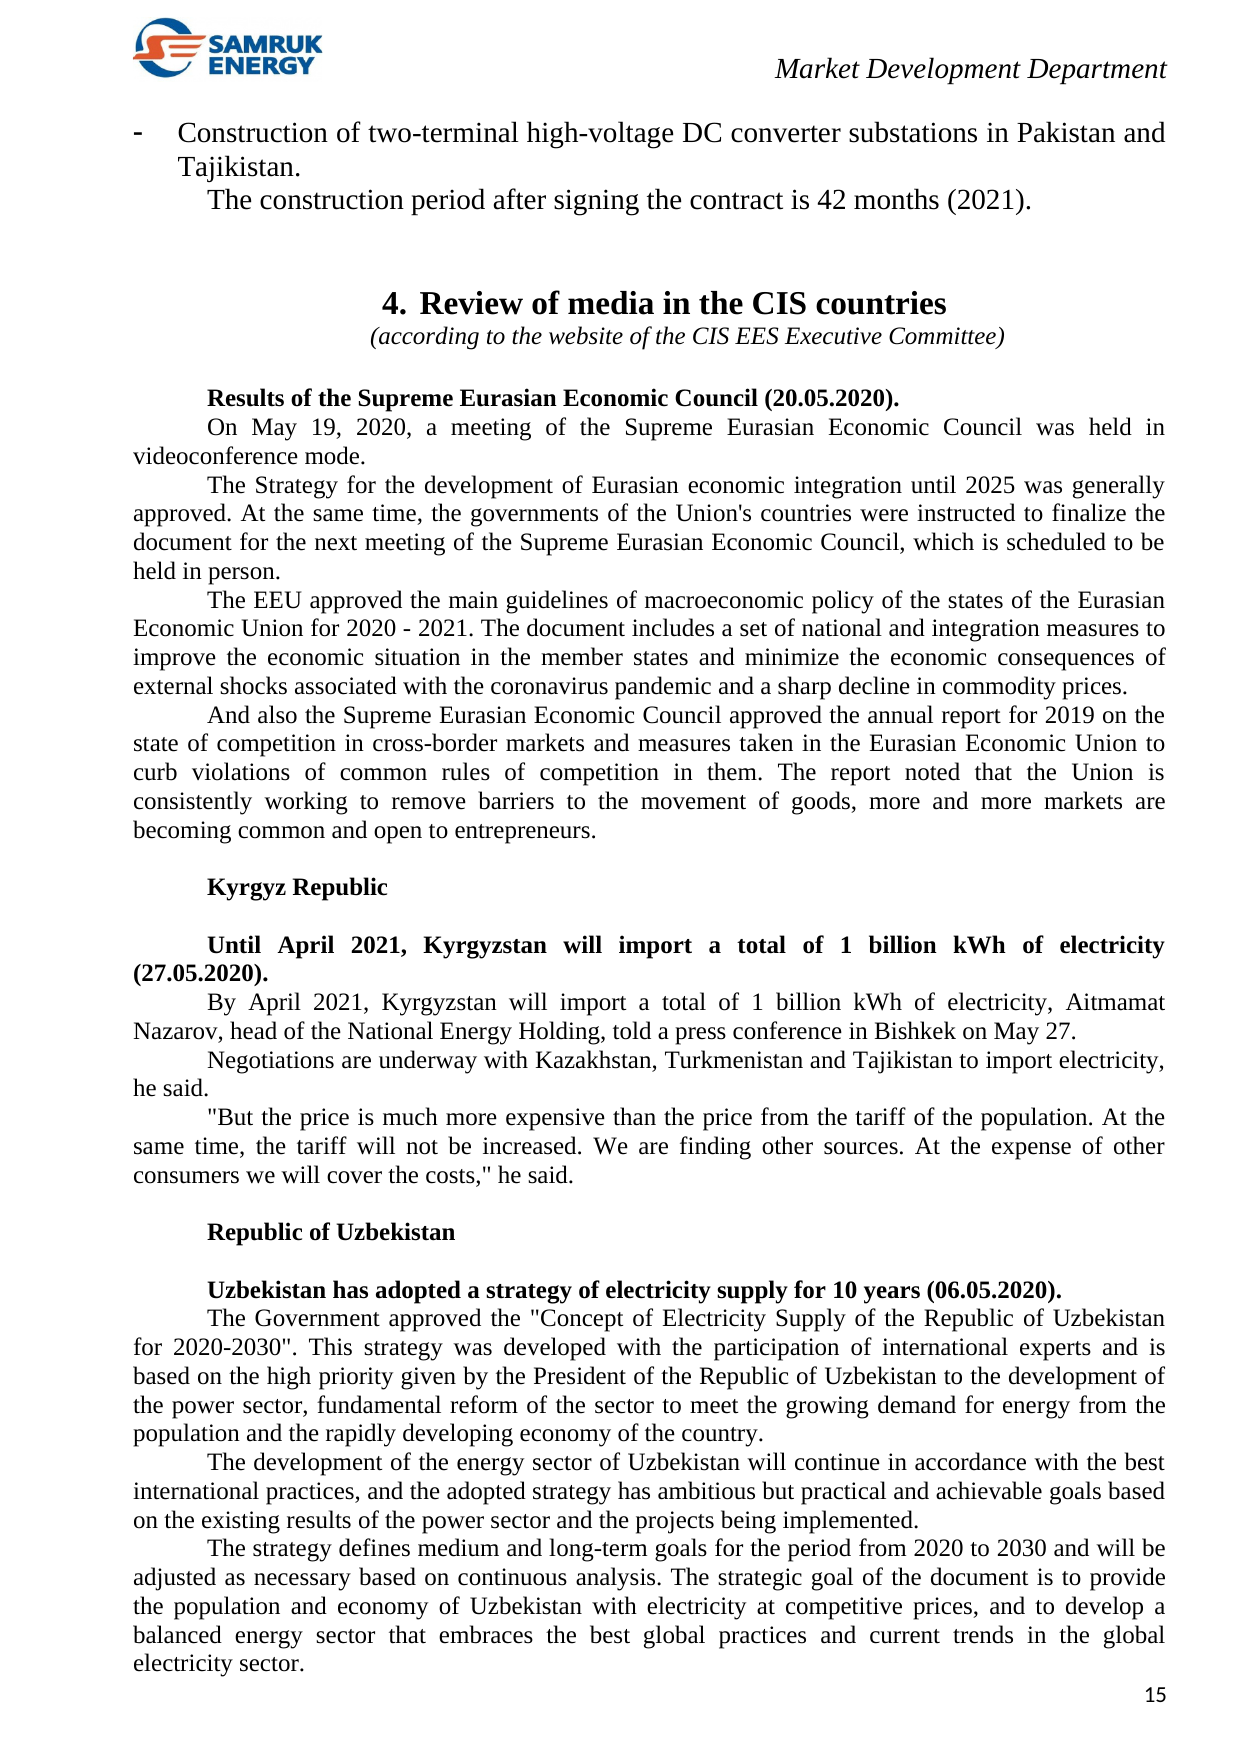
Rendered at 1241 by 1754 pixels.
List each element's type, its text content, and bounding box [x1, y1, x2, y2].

picture [132, 17, 323, 82]
text The EEU approved the main guidelines of macroeconomic policy of the states of the Eurasian Economic Union for 2020 - 2021. The document includes a set of national and integration measures to improve the economic situation in the member states and minimize the economic consequences of external shocks associated with the coronavirus pandemic and a sharp decline in commodity prices. [133, 585, 1167, 700]
text The Strategy for the development of Eurasian economic integration until 2025 was generally approved. At the same time, the governments of the Union's countries were instructed to finalize the document for the next meeting of the Supreme Eurasian Economic Council, which is scheduled to be held in person. [133, 470, 1167, 585]
text On May 19, 2020, a meeting of the Supreme Eurasian Economic Council was held in videoconference mode. [133, 412, 1167, 470]
text The development of the energy sector of Uzbekistan will continue in accordance with the best international practices, and the adopted strategy has ambitious but practical and achievable goals based on the existing results of the power sector and the projects being implemented. [133, 1447, 1167, 1533]
text And also the Supreme Eurasian Economic Council approved the annual report for 2019 on the state of competition in cross-border markets and measures taken in the Eurasian Economic Union to curb violations of common rules of competition in them. The report noted that the Union is consistently working to remove barriers to the movement of goods, more and more markets are becoming common and open to entrepreneurs. [133, 700, 1167, 843]
text Kyrgyz Republic [133, 872, 1167, 901]
text Results of the Supreme Eurasian Economic Council (20.05.2020). [133, 383, 1167, 412]
text Until April 2021, Kyrgyzstan will import a total of 1 billion kWh of electricity (27.05.2020). [133, 930, 1167, 987]
text The strategy defines medium and long-term goals for the period from 2020 to 2030 and will be adjusted as necessary based on continuous analysis. The strategic goal of the document is to provide the population and economy of Uzbekistan with electricity at competitive prices, and to develop a balanced energy sector that embraces the best global practices and current trends in the global electricity sector. [133, 1533, 1167, 1677]
text Uzbekistan has adopted a strategy of electricity supply for 10 years (06.05.2020). [133, 1275, 1167, 1303]
list Construction of two-terminal high-voltage DC converter substations in Pakistan and Tajikistan. [133, 115, 1167, 182]
list (according to the website of the CIS EES Executive Committee) [208, 321, 1167, 350]
subtitle Review of media in the CIS countries [162, 283, 1167, 321]
text By April 2021, Kyrgyzstan will import a total of 1 billion kWh of electricity, Aitmamat Nazarov, head of the National Energy Holding, told a press conference in Bishkek on May 27. [133, 987, 1167, 1045]
text "But the price is much more expensive than the price from the tariff of the population. At the same time, the tariff will not be increased. We are finding other sources. At the expense of other consumers we will cover the costs," he said. [133, 1102, 1167, 1188]
text The construction period after signing the contract is 42 months (2021). [133, 182, 1167, 216]
text The Government approved the "Concept of Electricity Supply of the Republic of Uzbekistan for 2020-2030". This strategy was developed with the participation of international experts and is based on the high priority given by the President of the Republic of Uzbekistan to the development of the power sector, fundamental reform of the sector to meet the growing demand for energy from the population and the rapidly developing economy of the country. [133, 1303, 1167, 1447]
text Republic of Uzbekistan [133, 1217, 1167, 1246]
text Negotiations are underway with Kazakhstan, Turkmenistan and Tajikistan to import electricity, he said. [133, 1045, 1167, 1102]
